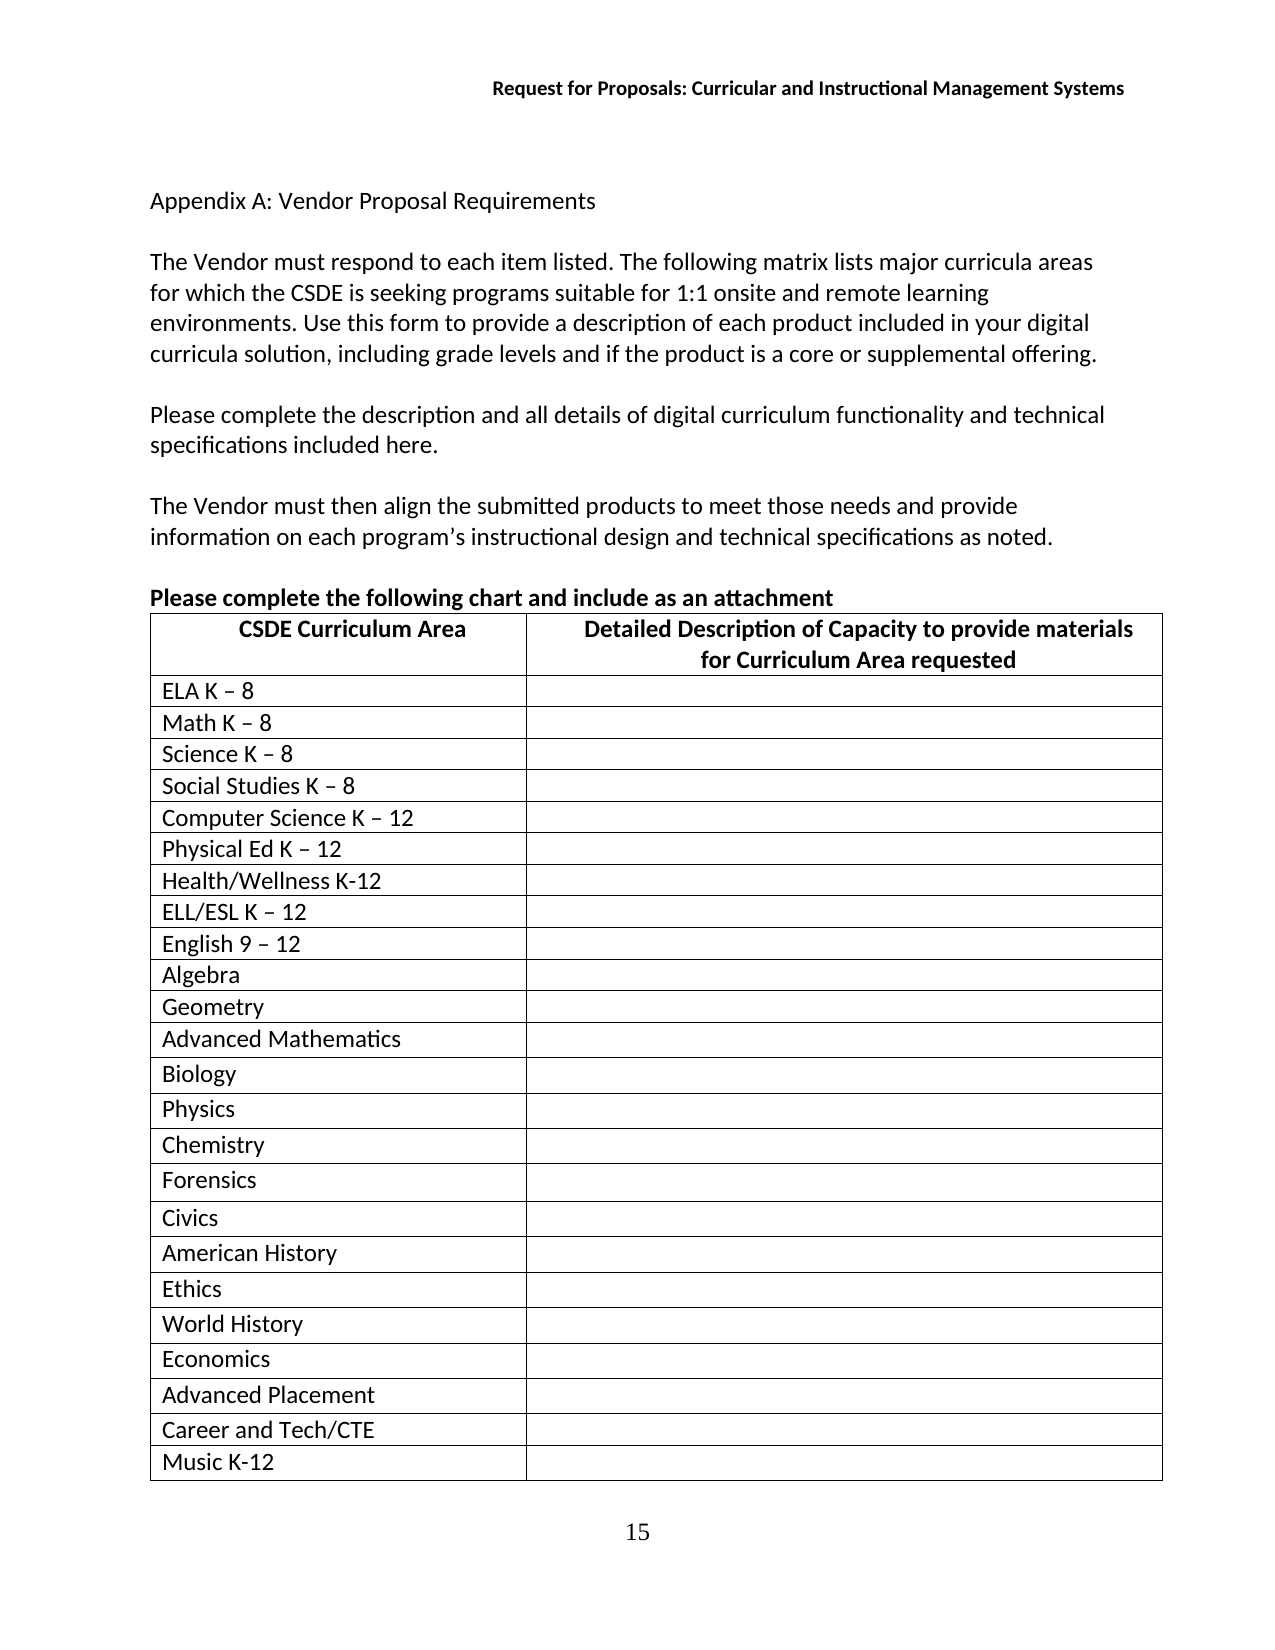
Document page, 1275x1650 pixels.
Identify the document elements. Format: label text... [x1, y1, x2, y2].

table_cell [527, 928, 1162, 958]
table_cell [527, 896, 1162, 927]
table_cell Social Studies K – 8 [151, 770, 526, 801]
table_cell Advanced Mathematics [151, 1023, 526, 1057]
table_cell English 9 – 12 [151, 928, 526, 958]
table_cell [527, 802, 1162, 832]
table_cell Economics [151, 1344, 526, 1378]
table_cell Health/Wellness K-12 [151, 865, 526, 895]
text The Vendor must respond to each item listed. The following matrix lists major curricula areas for which the CSDE is seeking programs suitable for 1:1 onsite and remote learning environments. Use this form to provide a description of each product included in your digital curricula solution, including grade levels and if the product is a core or supplemental offering. [150, 246, 1125, 368]
table_cell Biology [151, 1058, 526, 1092]
table_cell Ethics [151, 1273, 526, 1307]
table_cell Physical Ed K – 12 [151, 833, 526, 864]
table_cell [527, 865, 1162, 895]
table_cell [527, 991, 1162, 1022]
table_cell Career and Tech/CTE [151, 1414, 526, 1445]
table_cell [527, 1344, 1162, 1378]
text Appendix A: Vendor Proposal Requirements [150, 185, 1125, 216]
table_cell Physics [151, 1094, 526, 1128]
table_cell [527, 1129, 1162, 1163]
table_cell Algebra [151, 960, 526, 990]
table_cell [527, 1308, 1162, 1342]
table_cell Geometry [151, 991, 526, 1022]
table_cell Chemistry [151, 1129, 526, 1163]
table_cell [527, 960, 1162, 990]
table_cell [527, 770, 1162, 801]
table_cell [527, 1058, 1162, 1092]
table_cell ELL/ESL K – 12 [151, 896, 526, 927]
table_cell [527, 1379, 1162, 1413]
table_cell [527, 1446, 1162, 1480]
table_cell American History [151, 1237, 526, 1272]
table_cell [527, 1273, 1162, 1307]
table_cell [527, 1414, 1162, 1445]
table_cell Computer Science K – 12 [151, 802, 526, 832]
table_cell ELA K – 8 [151, 676, 526, 706]
text Please complete the description and all details of digital curriculum functionality and technical specifications included here. [150, 399, 1125, 460]
table_cell [527, 739, 1162, 769]
table_header Detailed Description of Capacity to provide materials for Curriculum Area requested [527, 614, 1162, 674]
table_cell Civics [151, 1202, 526, 1236]
table_cell Math K – 8 [151, 707, 526, 738]
table_cell [527, 707, 1162, 738]
table_cell [527, 1202, 1162, 1236]
table_cell [527, 1023, 1162, 1057]
table_cell [527, 833, 1162, 864]
text Please complete the following chart and include as an attachment [150, 582, 1125, 612]
table_cell [527, 1094, 1162, 1128]
text The Vendor must then align the submitted products to meet those needs and provide information on each program’s instructional design and technical specifications as noted. [150, 490, 1125, 551]
table_cell [527, 676, 1162, 706]
table_cell Music K-12 [151, 1446, 526, 1480]
table_cell World History [151, 1308, 526, 1342]
table_cell [527, 1237, 1162, 1272]
table_cell Science K – 8 [151, 739, 526, 769]
table_header CSDE Curriculum Area [151, 614, 526, 674]
table_cell [527, 1164, 1162, 1201]
table_cell Advanced Placement [151, 1379, 526, 1413]
table_cell Forensics [151, 1164, 526, 1201]
